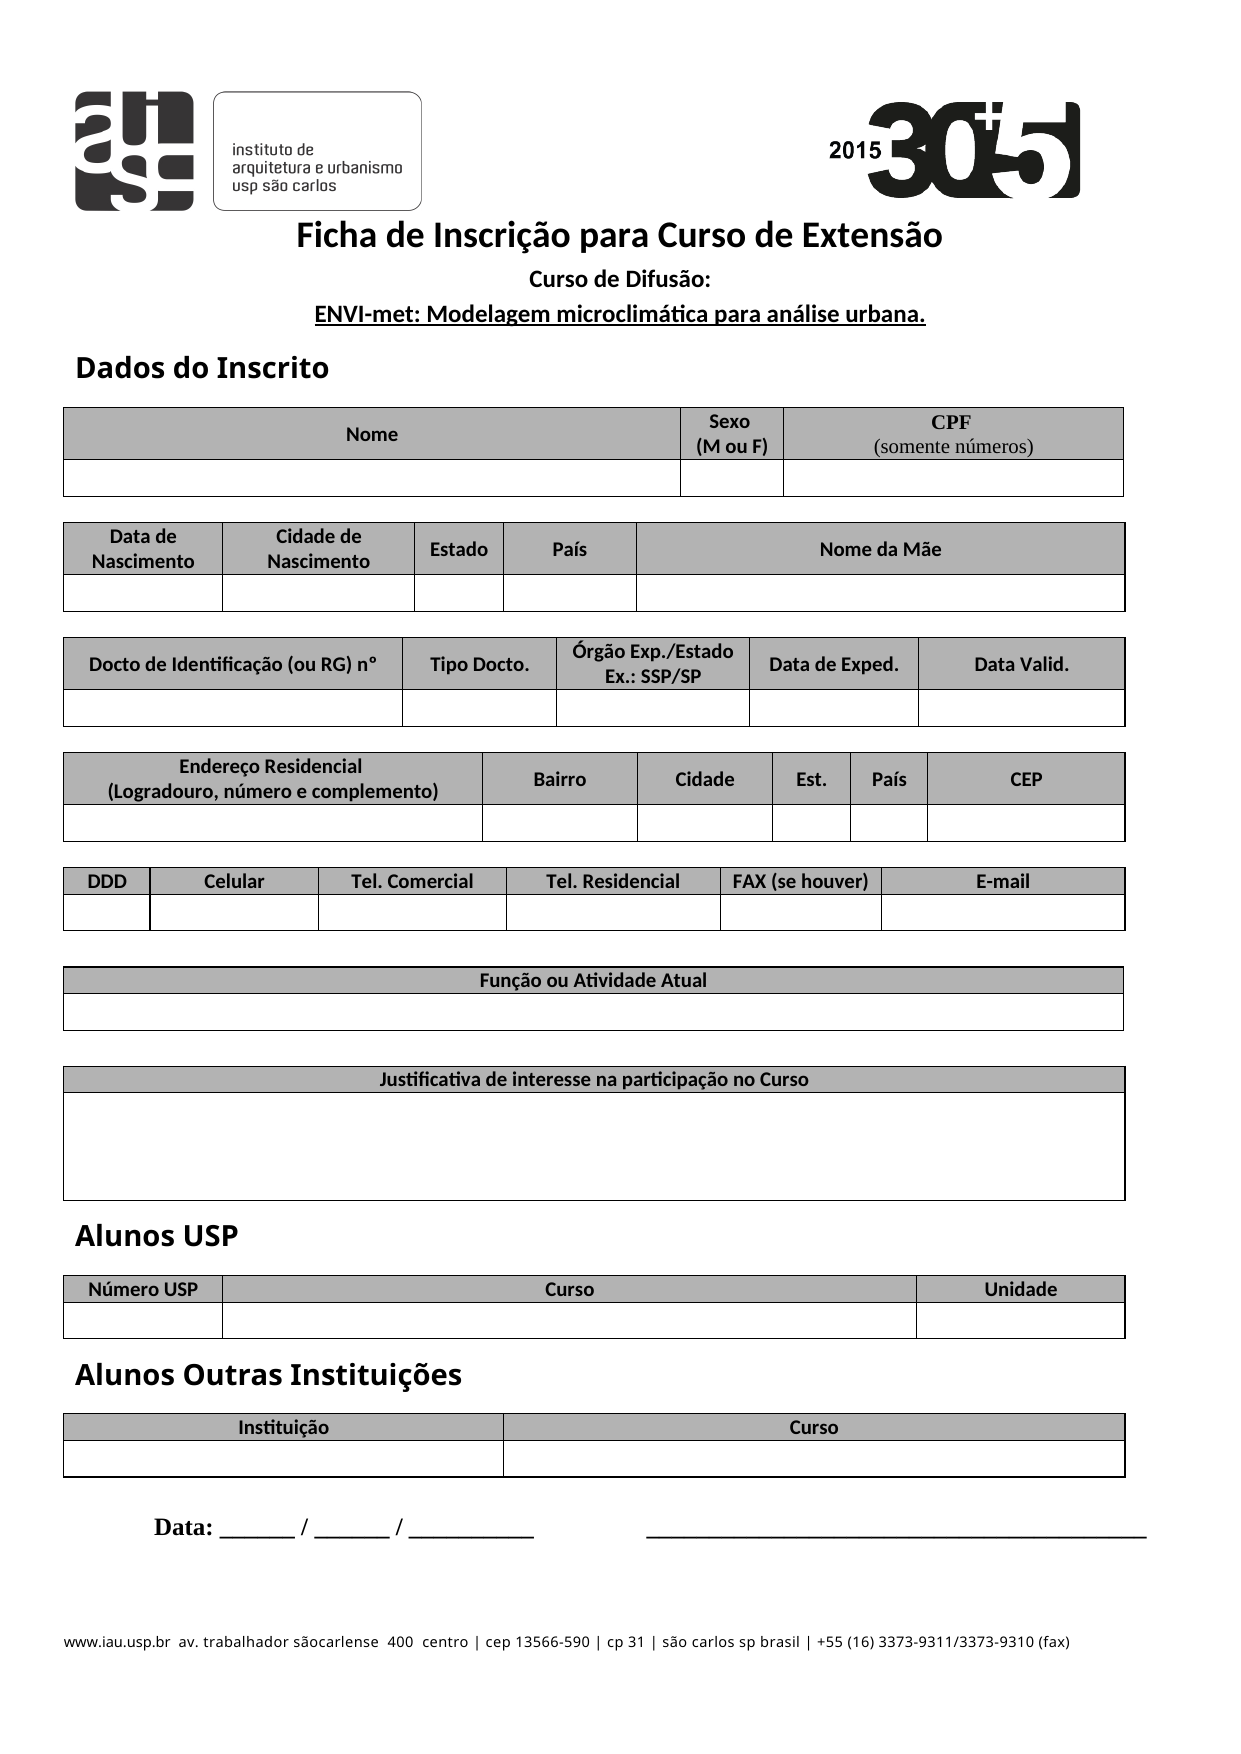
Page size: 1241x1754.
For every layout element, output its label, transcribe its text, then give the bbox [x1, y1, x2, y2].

table_cell [64, 805, 482, 841]
table_header Data de Nascimento [64, 523, 222, 574]
picture [75, 91, 422, 211]
table_header Est. [773, 753, 850, 804]
table_header Tel. Comercial [319, 868, 506, 894]
table_header Bairro [483, 753, 637, 804]
table_cell [64, 460, 680, 496]
table_header Celular [151, 868, 318, 894]
table_header FAX (se houver) [721, 868, 881, 894]
table_cell [151, 895, 318, 930]
table_header Estado [415, 523, 503, 574]
table_cell [557, 690, 749, 726]
table_cell [638, 805, 772, 841]
table_header Nome [64, 408, 680, 459]
table_cell [64, 575, 222, 611]
table_header DDD [64, 868, 149, 894]
table_cell [721, 895, 881, 930]
text Dados do Inscrito [75, 348, 1165, 387]
table_header CPF (somente números) [784, 408, 1123, 459]
table_cell [928, 805, 1124, 841]
table_cell [223, 575, 414, 611]
table_cell [917, 1303, 1124, 1338]
text ENVI-met: Modelagem microclimática para análise urbana. [75, 298, 1165, 329]
table_cell [507, 895, 720, 930]
table_cell [64, 895, 149, 930]
table_cell [750, 690, 918, 726]
text Alunos USP [75, 1216, 1165, 1255]
table_header Unidade [917, 1276, 1124, 1302]
table_header Curso [223, 1276, 916, 1302]
table_header Data Valid. [919, 638, 1124, 689]
table_header Data de Exped. [750, 638, 918, 689]
table_cell [64, 1093, 1124, 1200]
table_header Tipo Docto. [403, 638, 556, 689]
table_cell [483, 805, 637, 841]
picture [825, 88, 1084, 211]
table_cell [919, 690, 1124, 726]
table_header Docto de Identificação (ou RG) nº [64, 638, 402, 689]
table_header Justificativa de interesse na participação no Curso [64, 1067, 1124, 1092]
table_cell [504, 1441, 1124, 1476]
table_header Número USP [64, 1276, 222, 1302]
table_header CEP [928, 753, 1124, 804]
table_header Curso [504, 1414, 1124, 1440]
table_cell [403, 690, 556, 726]
table_header Tel. Residencial [507, 868, 720, 894]
table_header Sexo (M ou F) [681, 408, 783, 459]
table_header ________________________________________ [620, 1513, 1172, 1545]
table_header Função ou Atividade Atual [64, 968, 1123, 993]
table_header Endereço Residencial (Logradouro, número e complemento) [64, 753, 482, 804]
table_header Cidade [638, 753, 772, 804]
table_cell [64, 994, 1123, 1029]
table_header País [851, 753, 927, 804]
table_cell [504, 575, 636, 611]
table_cell [681, 460, 783, 496]
table_cell [637, 575, 1124, 611]
table_cell [882, 895, 1124, 930]
table_cell [64, 1303, 222, 1338]
table_cell [64, 690, 402, 726]
table_cell [319, 895, 506, 930]
table_header Órgão Exp./Estado Ex.: SSP/SP [557, 638, 749, 689]
text Ficha de Inscrição para Curso de Extensão [75, 211, 1165, 256]
table_cell [64, 1441, 503, 1476]
table_header Nome da Mãe [637, 523, 1124, 574]
table_header E-mail [882, 868, 1124, 894]
table_header Instituição [64, 1414, 503, 1440]
table_cell [223, 1303, 916, 1338]
text Alunos Outras Instituições [75, 1354, 1165, 1393]
text Curso de Difusão: [75, 263, 1165, 294]
table_header País [504, 523, 636, 574]
table_cell [851, 805, 927, 841]
table_cell [415, 575, 503, 611]
table_header Cidade de Nascimento [223, 523, 414, 574]
table_cell [773, 805, 850, 841]
table_cell [784, 460, 1123, 496]
table_header Data: ______ / ______ / __________ [68, 1513, 620, 1545]
